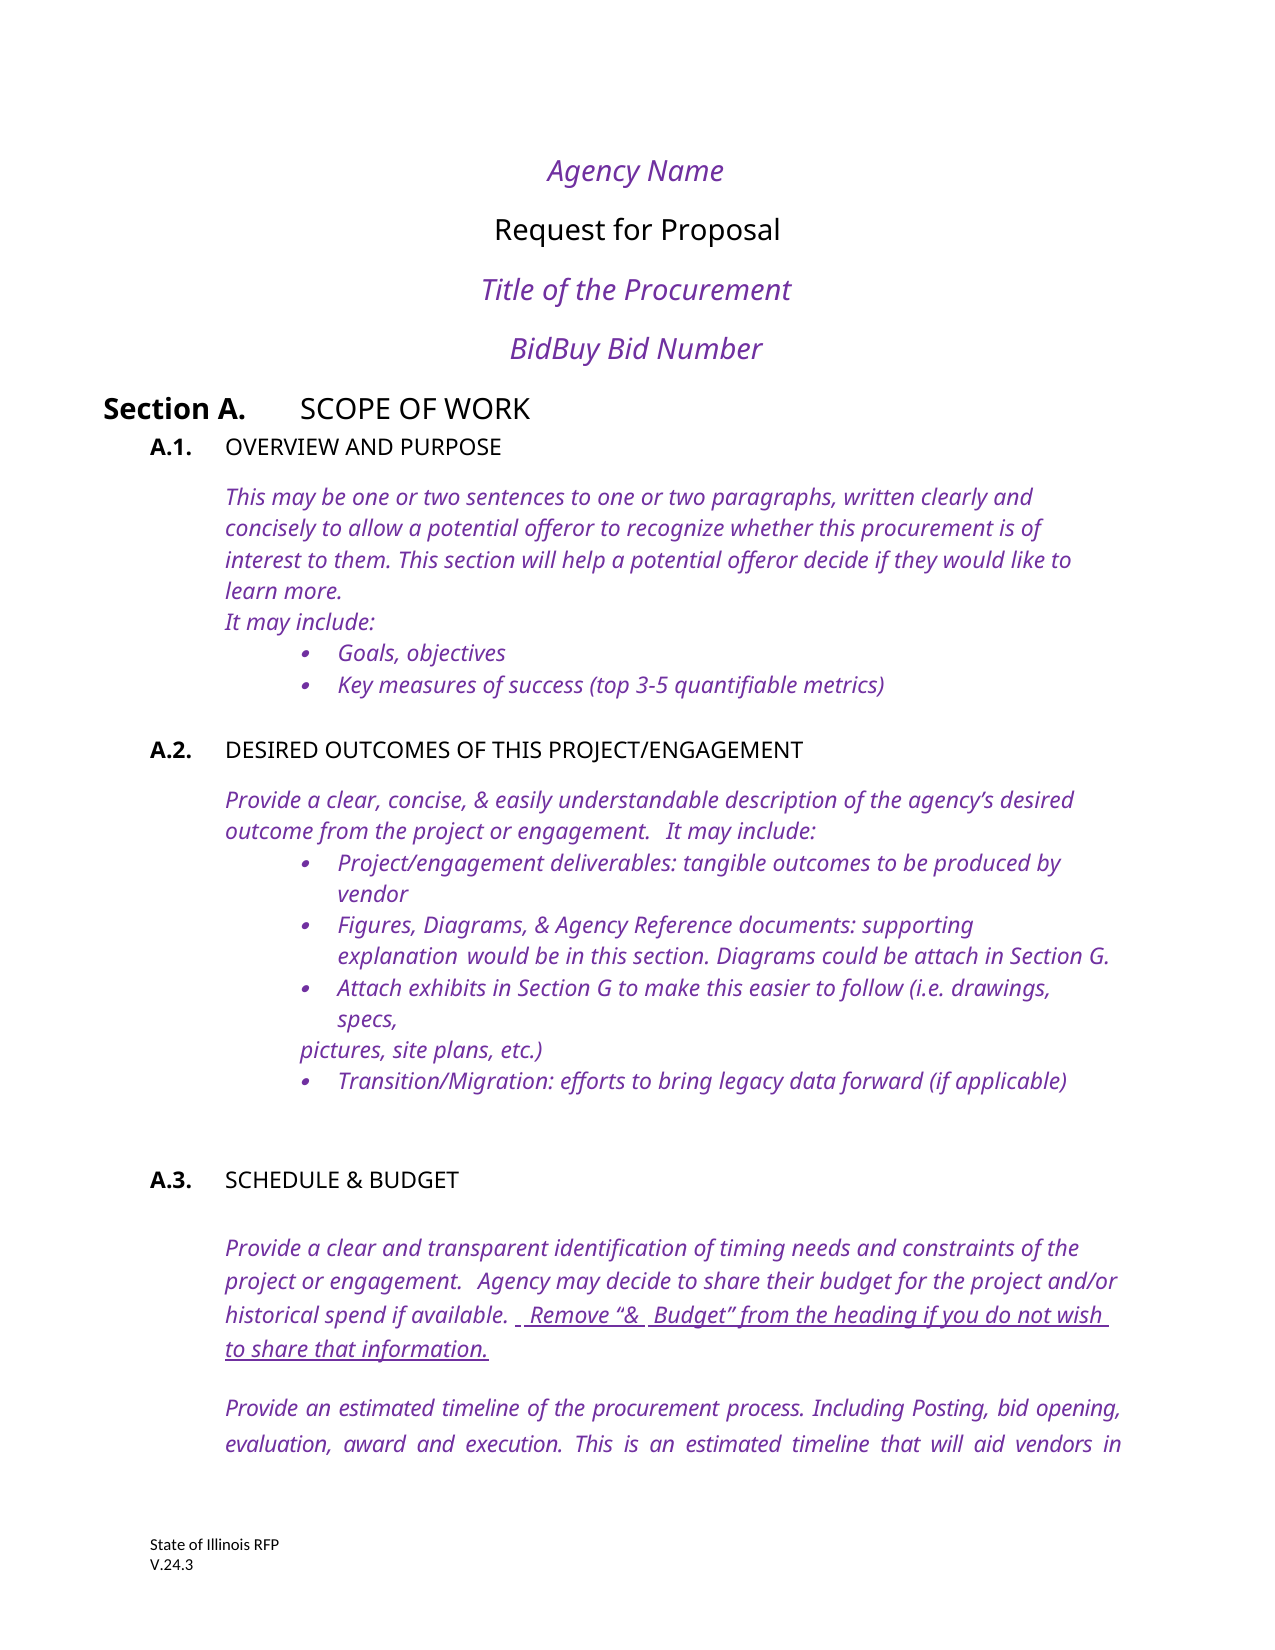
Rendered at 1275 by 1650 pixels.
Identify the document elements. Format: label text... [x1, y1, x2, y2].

text This may be one or two sentences to one or two paragraphs, written clearly and concisely to allow a potential offeror to recognize whether this procurement is of interest to them. This section will help a potential offeror decide if they would like to learn more. [225, 481, 1125, 606]
list SCHEDULE & BUDGET [150, 1164, 1125, 1195]
text Request for Proposal [150, 209, 1125, 249]
list OVERVIEW AND PURPOSE [150, 431, 1125, 462]
text pictures, site plans, etc.) [300, 1034, 1125, 1065]
list Attach exhibits in Section G to make this easier to follow (i.e. drawings, specs, [300, 972, 1125, 1034]
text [225, 1392, 1125, 1459]
list DESIRED OUTCOMES OF THIS PROJECT/ENGAGEMENT [150, 734, 1125, 765]
text Title of the Procurement [150, 269, 1125, 309]
text BidBuy Bid Number [150, 328, 1125, 368]
text It may include: [225, 606, 1125, 637]
list Goals, objectives [300, 637, 1125, 669]
text Agency Name [150, 150, 1125, 190]
list SCOPE OF WORK [103, 388, 1125, 428]
list Transition/Migration: efforts to bring legacy data forward (if applicable) [300, 1065, 1125, 1097]
list Provide a clear and transparent identification of timing needs and constraints of the project or engagement. Agency may decide to share their budget for the project and/or historical spend if available. Remove “& Budget” from the heading if you do not wish to share that information. [225, 1232, 1125, 1364]
list Figures, Diagrams, & Agency Reference documents: supporting explanation would be in this section. Diagrams could be attach in Section G. [300, 909, 1125, 972]
text Provide a clear, concise, & easily understandable description of the agency’s desired outcome from the project or engagement. It may include: [225, 784, 1125, 847]
list Key measures of success (top 3-5 quantifiable metrics) [300, 669, 1125, 700]
list Project/engagement deliverables: tangible outcomes to be produced by vendor [300, 847, 1125, 909]
